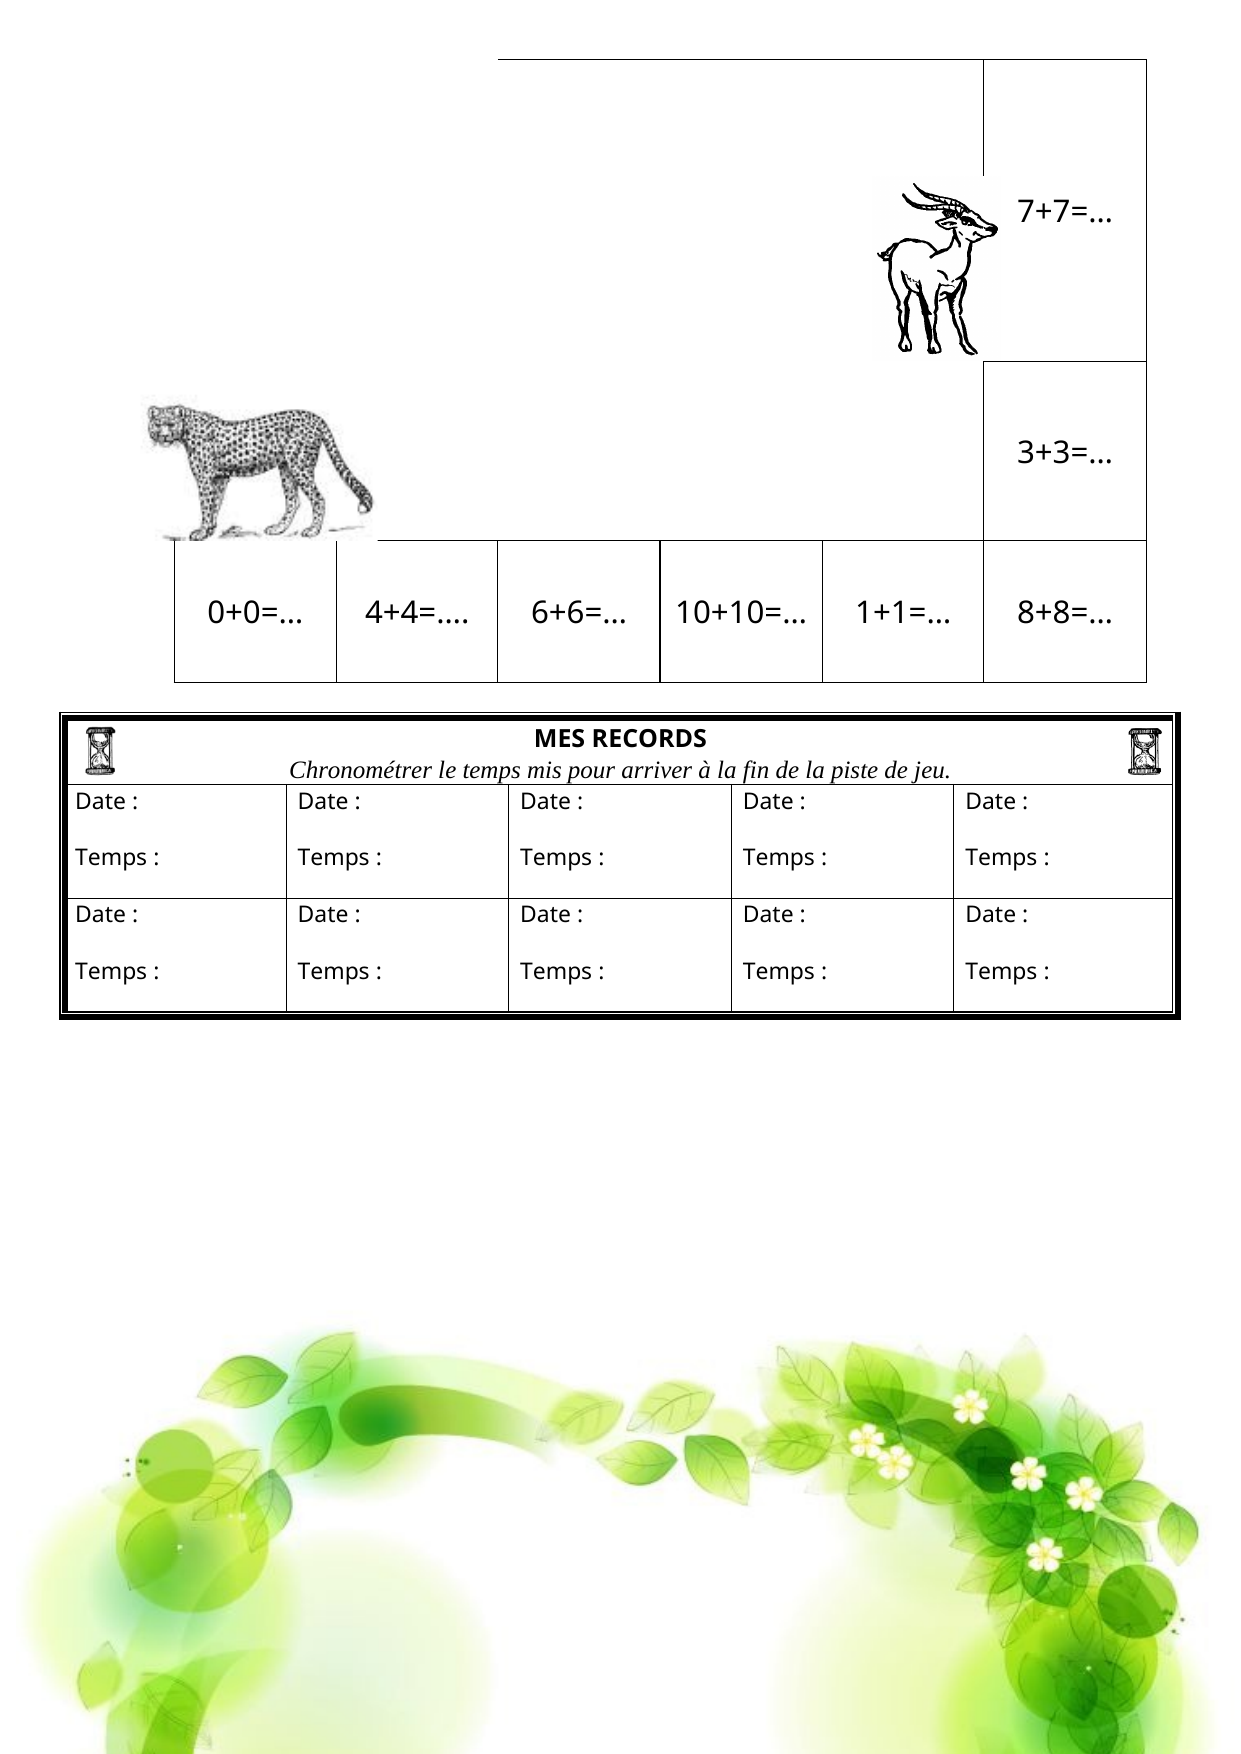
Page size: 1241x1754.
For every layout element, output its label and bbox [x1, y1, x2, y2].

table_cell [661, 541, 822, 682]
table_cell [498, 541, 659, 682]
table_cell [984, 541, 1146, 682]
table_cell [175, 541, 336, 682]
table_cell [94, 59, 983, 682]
picture [872, 176, 1002, 361]
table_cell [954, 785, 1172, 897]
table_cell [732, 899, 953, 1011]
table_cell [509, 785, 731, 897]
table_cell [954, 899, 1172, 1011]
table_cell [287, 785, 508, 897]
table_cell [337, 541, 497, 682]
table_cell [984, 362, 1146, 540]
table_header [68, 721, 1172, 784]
picture [82, 725, 118, 778]
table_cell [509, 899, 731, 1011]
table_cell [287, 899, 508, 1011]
picture [1124, 726, 1165, 778]
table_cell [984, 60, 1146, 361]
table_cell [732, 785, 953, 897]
picture [16, 1287, 1239, 1754]
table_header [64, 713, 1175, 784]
picture [134, 388, 378, 541]
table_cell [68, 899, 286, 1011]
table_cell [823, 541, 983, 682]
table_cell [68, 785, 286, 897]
